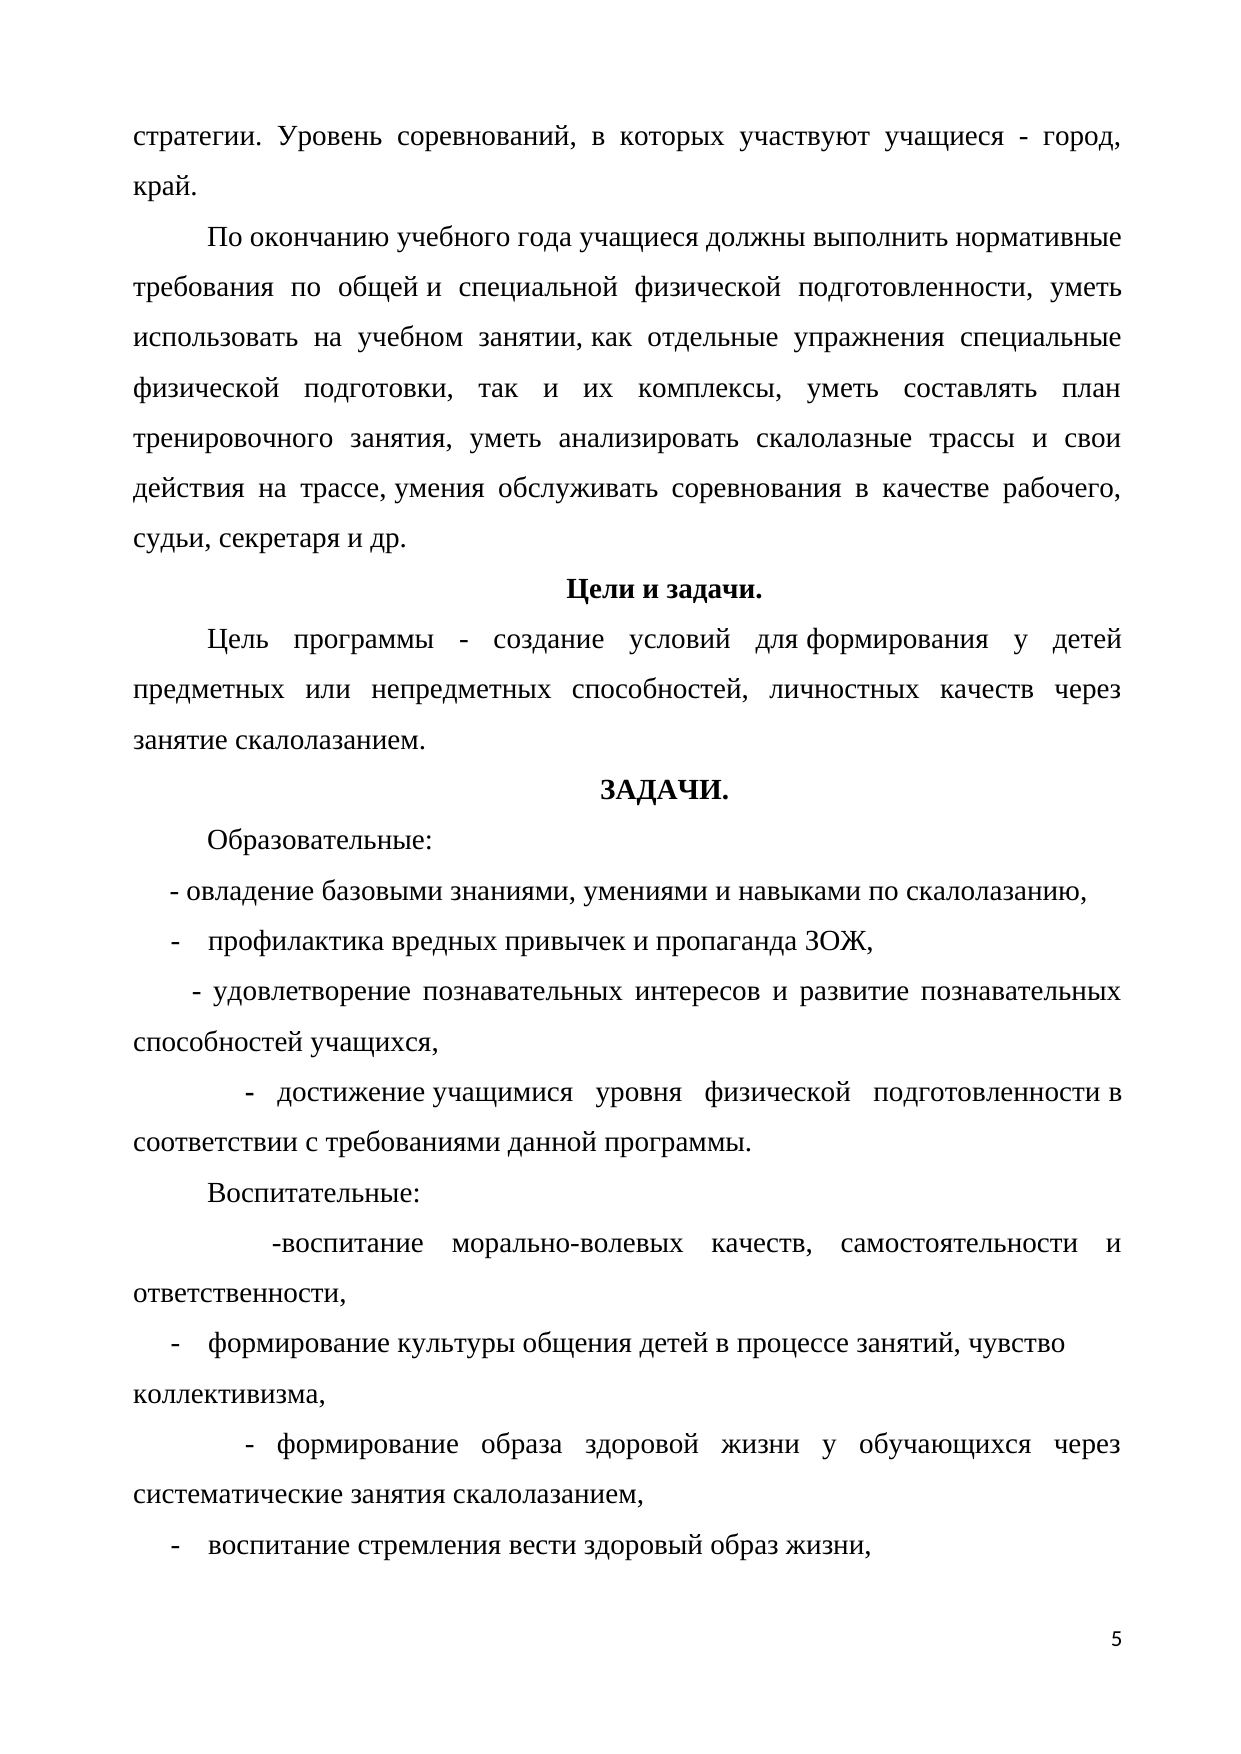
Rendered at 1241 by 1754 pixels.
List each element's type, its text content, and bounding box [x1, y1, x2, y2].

text Цели и задачи. [133, 571, 1122, 604]
text Образовательные: [133, 822, 1122, 856]
text ЗАДАЧИ. [133, 772, 1122, 806]
text По окончанию учебного года учащиеся должны выполнить нормативные требования по общей и специальной физической подготовленности, уметь использовать на учебном занятии, как отдельные упражнения специальные физической подготовки, так и их комплексы, уметь составлять план тренировочного занятия, уметь анализировать скалолазные трассы и свои действия на трассе, умения обслуживать соревнования в качестве рабочего, судьи, секретаря и др. [133, 219, 1122, 554]
text Цель программы - создание условий для формирования у детей предметных или непредметных способностей, личностных качеств через занятие скалолазанием. [133, 621, 1122, 755]
text - овладение базовыми знаниями, умениями и навыками по скалолазанию, [133, 873, 1122, 906]
list профилактика вредных привычек и пропаганда ЗОЖ, [170, 923, 1122, 957]
text Воспитательные: [133, 1175, 1122, 1208]
text - формирование образа здоровой жизни у обучающихся через систематические занятия скалолазанием, [133, 1426, 1122, 1510]
list воспитание стремления вести здоровый образ жизни, [170, 1527, 1122, 1560]
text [133, 118, 1122, 202]
list формирование культуры общения детей в процессе занятий, чувство [170, 1326, 1122, 1359]
text коллективизма, [133, 1376, 1122, 1409]
text -воспитание морально-волевых качеств, самостоятельности и ответственности, [133, 1225, 1122, 1309]
text - достижение учащимися уровня физической подготовленности в соответствии с требованиями данной программы. [133, 1074, 1122, 1158]
text - удовлетворение познавательных интересов и развитие познавательных способностей учащихся, [133, 973, 1122, 1057]
